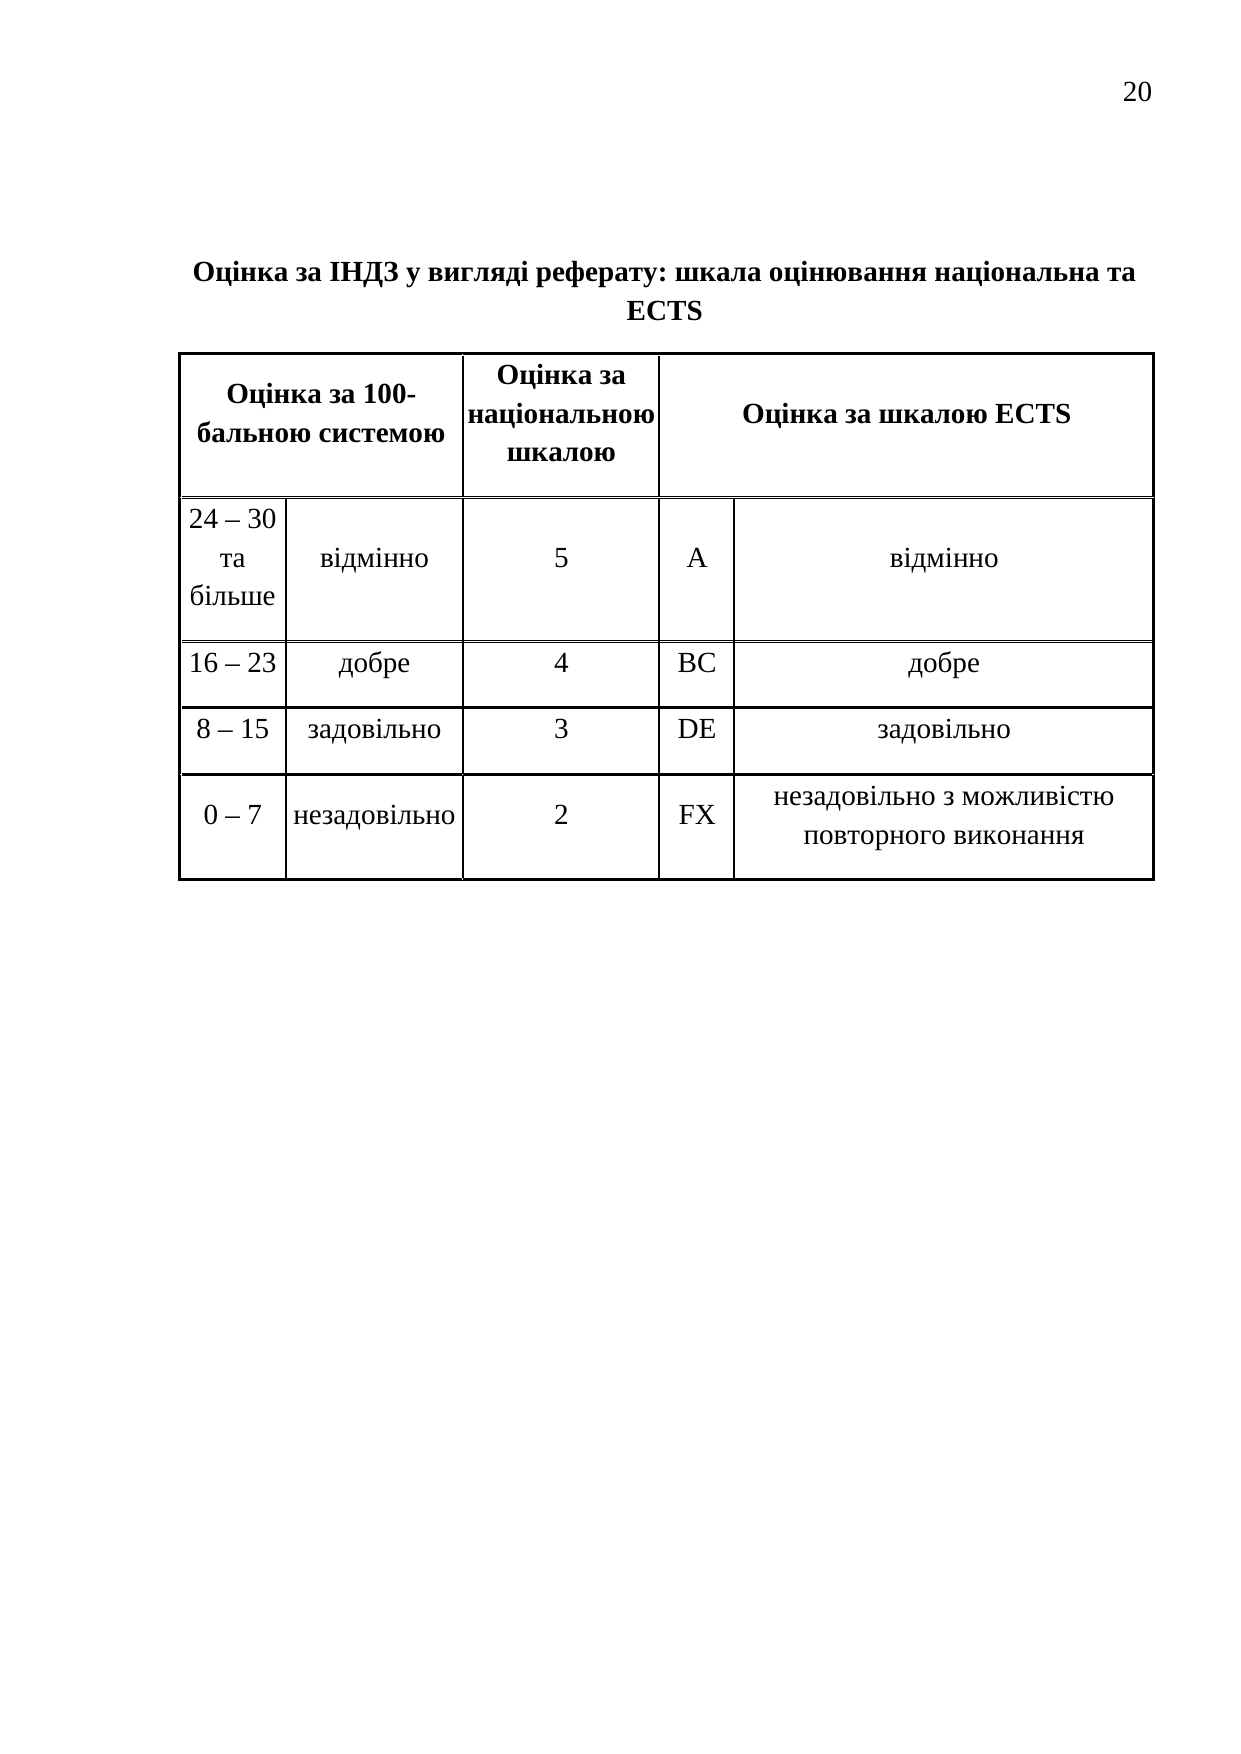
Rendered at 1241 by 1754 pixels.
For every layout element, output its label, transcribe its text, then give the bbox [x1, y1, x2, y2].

table_cell FX [660, 776, 733, 878]
table_cell 4 [464, 643, 658, 706]
table_header Оцінка за шкалою ECTS [659, 355, 1152, 496]
table_cell 5 [464, 499, 658, 639]
table_cell 3 [464, 709, 658, 773]
text Оцінка за ІНДЗ у вигляді реферату: шкала оцінювання національна та ECTS [177, 254, 1152, 326]
table_header Оцінка за національною шкалою [463, 355, 659, 496]
table_cell відмінно [735, 499, 1152, 639]
table_cell 0 – 7 [181, 773, 285, 878]
table_cell 8 – 15 [181, 706, 285, 773]
table_cell добре [735, 643, 1152, 706]
table_cell BС [660, 643, 733, 706]
table_cell задовільно [287, 709, 462, 773]
table_cell добре [287, 643, 462, 706]
table_cell DЕ [660, 709, 733, 773]
table_cell 24 – 30 та більше [181, 496, 285, 639]
table_cell відмінно [287, 499, 462, 639]
table_header Оцінка за 100-бальною системою [181, 355, 463, 496]
table_cell A [660, 499, 733, 639]
table_cell задовільно [735, 709, 1152, 773]
table_cell незадовільно з можливістю повторного виконання [735, 776, 1152, 878]
table_cell незадовільно [287, 776, 462, 878]
table_cell 16 – 23 [181, 640, 285, 706]
table_cell 2 [464, 776, 658, 878]
